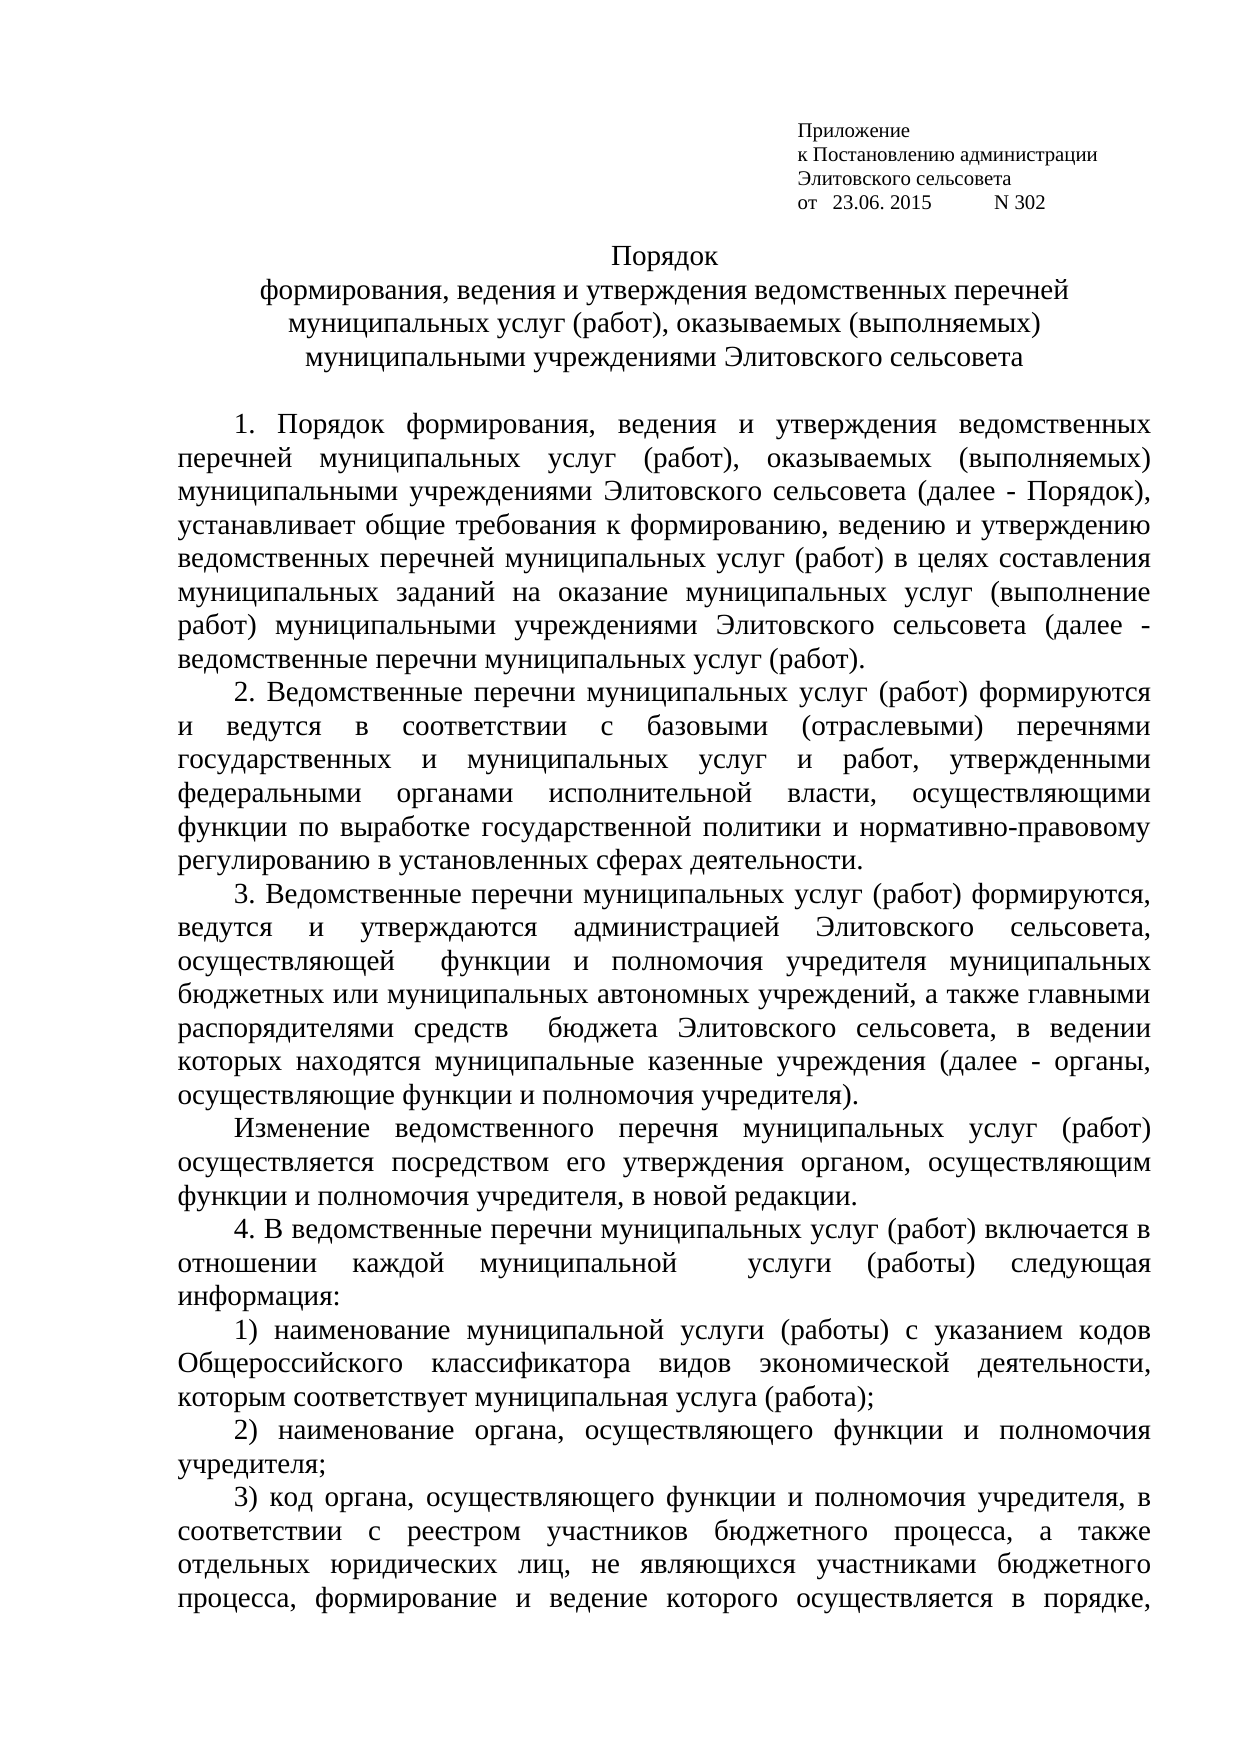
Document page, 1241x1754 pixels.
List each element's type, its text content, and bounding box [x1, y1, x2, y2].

text 3. Ведомственные перечни муниципальных услуг (работ) формируются, ведутся и утверждаются администрацией Элитовского сельсовета, осуществляющей функции и полномочия учредителя муниципальных бюджетных или муниципальных автономных учреждений, а также главными распорядителями средств бюджета Элитовского сельсовета, в ведении которых находятся муниципальные казенные учреждения (далее - органы, осуществляющие функции и полномочия учредителя). [177, 876, 1152, 1111]
text формирования, ведения и утверждения ведомственных перечней муниципальных услуг (работ), оказываемых (выполняемых) муниципальными учреждениями Элитовского сельсовета [177, 272, 1152, 373]
text Изменение ведомственного перечня муниципальных услуг (работ) осуществляется посредством его утверждения органом, осуществляющим функции и полномочия учредителя, в новой редакции. [177, 1111, 1152, 1211]
text 1) наименование муниципальной услуги (работы) с указанием кодов Общероссийского классификатора видов экономической деятельности, которым соответствует муниципальная услуга (работа); [177, 1312, 1152, 1412]
text 1. Порядок формирования, ведения и утверждения ведомственных перечней муниципальных услуг (работ), оказываемых (выполняемых) муниципальными учреждениями Элитовского сельсовета (далее - Порядок), устанавливает общие требования к формированию, ведению и утверждению ведомственных перечней муниципальных услуг (работ) в целях составления муниципальных заданий на оказание муниципальных услуг (выполнение работ) муниципальными учреждениями Элитовского сельсовета (далее - ведомственные перечни муниципальных услуг (работ). [177, 406, 1152, 674]
text 2) наименование органа, осуществляющего функции и полномочия учредителя; [177, 1412, 1152, 1479]
text Порядок [177, 238, 1152, 272]
text Приложение [797, 118, 1152, 142]
text к Постановлению администрации Элитовского сельсовета [797, 142, 1152, 190]
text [177, 1479, 1152, 1614]
text 4. В ведомственные перечни муниципальных услуг (работ) включается в отношении каждой муниципальной услуги (работы) следующая информация: [177, 1211, 1152, 1312]
text 2. Ведомственные перечни муниципальных услуг (работ) формируются и ведутся в соответствии с базовыми (отраслевыми) перечнями государственных и муниципальных услуг и работ, утвержденными федеральными органами исполнительной власти, осуществляющими функции по выработке государственной политики и нормативно-правовому регулированию в установленных сферах деятельности. [177, 674, 1152, 876]
text от 23.06. 2015 N 302 [797, 190, 1152, 214]
